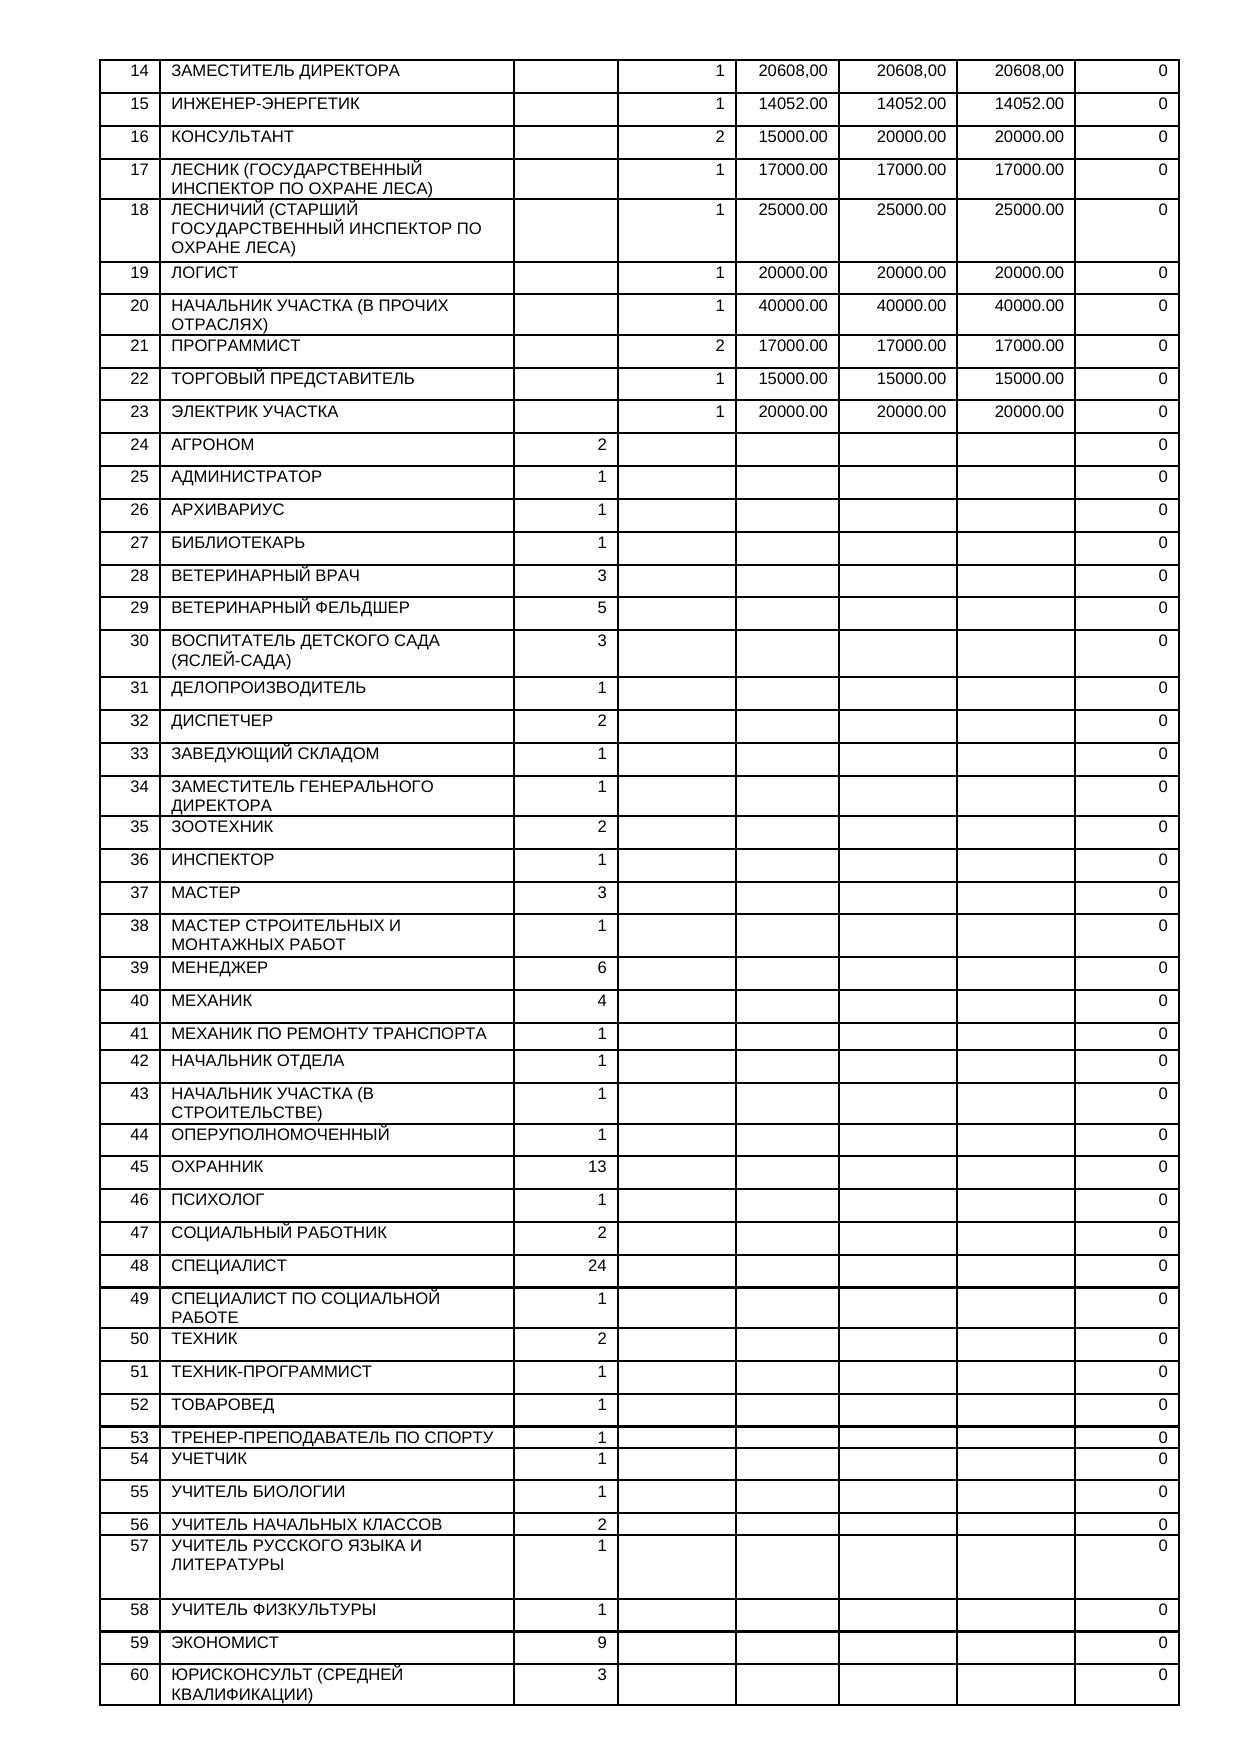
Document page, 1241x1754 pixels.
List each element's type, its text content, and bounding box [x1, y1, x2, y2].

table_cell [958, 1289, 1074, 1327]
table_cell СПЕЦИАЛИСТ [161, 1256, 513, 1286]
table_cell [958, 1633, 1074, 1663]
table_cell [840, 1600, 956, 1630]
table_cell 1 [515, 1024, 617, 1049]
table_cell 58 [101, 1600, 159, 1630]
table_cell [737, 1514, 838, 1533]
table_cell [958, 1428, 1074, 1447]
table_cell [619, 1633, 735, 1663]
table_cell [958, 1514, 1074, 1533]
table_cell [958, 1395, 1074, 1425]
table_cell 45 [101, 1157, 159, 1188]
table_cell АРХИВАРИУС [161, 500, 513, 531]
table_cell 1 [515, 1428, 617, 1447]
table_cell [737, 777, 838, 815]
table_cell [840, 1125, 956, 1155]
table_cell 34 [101, 777, 159, 815]
table_cell 1 [515, 1084, 617, 1122]
table_cell 0 [1076, 1223, 1178, 1254]
table_cell 20608,00 [840, 61, 956, 92]
table_cell [737, 500, 838, 531]
table_cell [958, 1190, 1074, 1221]
table_cell ВОСПИТАТЕЛЬ ДЕТСКОГО САДА (ЯСЛЕЙ-САДА) [161, 631, 513, 676]
table_cell [840, 850, 956, 881]
table_cell [737, 1633, 838, 1663]
table_cell АДМИНИСТРАТОР [161, 467, 513, 498]
table_cell 0 [1076, 263, 1178, 293]
table_cell 5 [515, 598, 617, 629]
table_cell [515, 263, 617, 293]
table_cell МАСТЕР [161, 883, 513, 913]
table_cell [619, 1329, 735, 1360]
table_cell 0 [1076, 1084, 1178, 1122]
table_cell 0 [1076, 1125, 1178, 1155]
table_cell [840, 991, 956, 1022]
table_cell 13 [515, 1157, 617, 1188]
table_cell 2 [515, 711, 617, 742]
table_cell 28 [101, 566, 159, 596]
table_cell [840, 678, 956, 709]
table_cell [958, 598, 1074, 629]
table_cell 0 [1076, 1633, 1178, 1663]
table_cell [737, 1051, 838, 1082]
table_cell 20000.00 [840, 127, 956, 157]
table_cell [840, 1536, 956, 1597]
table_cell [515, 336, 617, 367]
table_cell [619, 991, 735, 1022]
table_cell [515, 160, 617, 198]
table_cell 0 [1076, 631, 1178, 676]
table_cell ТОВАРОВЕД [161, 1395, 513, 1425]
table_cell ВЕТЕРИНАРНЫЙ ФЕЛЬДШЕР [161, 598, 513, 629]
table_cell 0 [1076, 817, 1178, 848]
table_cell 16 [101, 127, 159, 157]
table_cell 27 [101, 533, 159, 563]
table_cell [840, 1665, 956, 1703]
table_cell 40 [101, 991, 159, 1022]
table_cell [958, 711, 1074, 742]
table_cell 1 [515, 1600, 617, 1630]
table_cell [737, 566, 838, 596]
table_cell [619, 566, 735, 596]
table_cell 0 [1076, 1289, 1178, 1327]
table_cell 54 [101, 1449, 159, 1479]
table_cell 60 [101, 1665, 159, 1703]
table_cell 20 [101, 295, 159, 334]
table_cell 1 [515, 1051, 617, 1082]
table_cell 0 [1076, 744, 1178, 774]
table_cell [619, 533, 735, 563]
table_cell [619, 1024, 735, 1049]
table_cell СОЦИАЛЬНЫЙ РАБОТНИК [161, 1223, 513, 1254]
table_cell [619, 631, 735, 676]
table_cell [958, 744, 1074, 774]
table_cell 42 [101, 1051, 159, 1082]
table_cell 36 [101, 850, 159, 881]
table_cell УЧИТЕЛЬ РУССКОГО ЯЗЫКА И ЛИТЕРАТУРЫ [161, 1536, 513, 1597]
table_cell 0 [1076, 127, 1178, 157]
table_cell 20608,00 [737, 61, 838, 92]
table_cell 20000.00 [737, 263, 838, 293]
table_cell 1 [619, 263, 735, 293]
table_cell 0 [1076, 850, 1178, 881]
table_cell [737, 1329, 838, 1360]
table_cell [737, 434, 838, 465]
table_cell 49 [101, 1289, 159, 1327]
table_cell [619, 1190, 735, 1221]
table_cell 0 [1076, 991, 1178, 1022]
table_cell 20000.00 [840, 263, 956, 293]
table_cell [515, 401, 617, 432]
table_cell [840, 1157, 956, 1188]
table_cell 48 [101, 1256, 159, 1286]
table_cell [619, 1395, 735, 1425]
table_cell [958, 883, 1074, 913]
table_cell [619, 915, 735, 956]
table_cell 0 [1076, 295, 1178, 334]
table_cell [619, 850, 735, 881]
table_cell [840, 915, 956, 956]
table_cell ЭКОНОМИСТ [161, 1633, 513, 1663]
table_cell [840, 777, 956, 815]
table_cell [840, 434, 956, 465]
table_cell ЮРИСКОНСУЛЬТ (СРЕДНЕЙ КВАЛИФИКАЦИИ) [161, 1665, 513, 1703]
table_cell 1 [515, 777, 617, 815]
table_cell 0 [1076, 1256, 1178, 1286]
table_cell [737, 711, 838, 742]
table_cell [619, 817, 735, 848]
table_cell 0 [1076, 1362, 1178, 1392]
table_cell 2 [619, 336, 735, 367]
table_cell 25000.00 [840, 200, 956, 261]
table_cell 40000.00 [840, 295, 956, 334]
table_cell 17000.00 [737, 336, 838, 367]
table_cell 38 [101, 915, 159, 956]
table_cell 1 [515, 1449, 617, 1479]
table_cell 0 [1076, 434, 1178, 465]
table_cell 35 [101, 817, 159, 848]
table_cell 40000.00 [958, 295, 1074, 334]
table_cell АГРОНОМ [161, 434, 513, 465]
table_cell УЧИТЕЛЬ БИОЛОГИИ [161, 1481, 513, 1512]
table_cell [958, 777, 1074, 815]
table_cell [515, 295, 617, 334]
table_cell МЕНЕДЖЕР [161, 958, 513, 989]
table_cell ТЕХНИК-ПРОГРАММИСТ [161, 1362, 513, 1392]
table_cell [619, 1665, 735, 1703]
table_cell 0 [1076, 1190, 1178, 1221]
table_cell [958, 1051, 1074, 1082]
table_cell 0 [1076, 711, 1178, 742]
table_cell 32 [101, 711, 159, 742]
table_cell [958, 533, 1074, 563]
table_cell [737, 1481, 838, 1512]
table_cell [958, 1665, 1074, 1703]
table_cell 6 [515, 958, 617, 989]
table_cell 0 [1076, 160, 1178, 198]
table_cell МЕХАНИК [161, 991, 513, 1022]
table_cell [958, 1536, 1074, 1597]
table_cell [840, 1084, 956, 1122]
table_cell [737, 1024, 838, 1049]
table_cell [958, 1024, 1074, 1049]
table_cell 57 [101, 1536, 159, 1597]
table_cell [958, 434, 1074, 465]
table_cell [737, 631, 838, 676]
table_cell [737, 1449, 838, 1479]
table_cell 22 [101, 369, 159, 399]
table_cell СПЕЦИАЛИСТ ПО СОЦИАЛЬНОЙ РАБОТЕ [161, 1289, 513, 1327]
table_cell [619, 1125, 735, 1155]
table_cell [958, 1256, 1074, 1286]
table_cell [958, 566, 1074, 596]
table_cell 15000.00 [737, 369, 838, 399]
table_cell [840, 467, 956, 498]
table_cell [737, 991, 838, 1022]
table_cell 41 [101, 1024, 159, 1049]
table_cell 2 [515, 1514, 617, 1533]
table_cell [619, 883, 735, 913]
table_cell 1 [515, 915, 617, 956]
table_cell [958, 1223, 1074, 1254]
table_cell [619, 1600, 735, 1630]
table_cell [958, 1125, 1074, 1155]
table_cell 0 [1076, 200, 1178, 261]
table_cell [619, 711, 735, 742]
table_cell ДИСПЕТЧЕР [161, 711, 513, 742]
table_cell [840, 1223, 956, 1254]
table_cell ЗАМЕСТИТЕЛЬ ДИРЕКТОРА [161, 61, 513, 92]
table_cell 2 [515, 817, 617, 848]
table_cell 0 [1076, 1481, 1178, 1512]
table_cell ДЕЛОПРОИЗВОДИТЕЛЬ [161, 678, 513, 709]
table_cell 15000.00 [958, 369, 1074, 399]
table_cell [958, 1157, 1074, 1188]
table_cell [958, 850, 1074, 881]
table_cell [958, 631, 1074, 676]
table_cell 1 [515, 1536, 617, 1597]
table_cell [840, 711, 956, 742]
table_cell [619, 1428, 735, 1447]
table_cell ТРЕНЕР-ПРЕПОДАВАТЕЛЬ ПО СПОРТУ [161, 1428, 513, 1447]
table_cell 14052.00 [737, 94, 838, 125]
table_cell 20000.00 [958, 263, 1074, 293]
table_cell 56 [101, 1514, 159, 1533]
table_cell 3 [515, 883, 617, 913]
table_cell 24 [101, 434, 159, 465]
table_cell УЧИТЕЛЬ НАЧАЛЬНЫХ КЛАССОВ [161, 1514, 513, 1533]
table_cell [840, 1289, 956, 1327]
table_cell [619, 678, 735, 709]
table_cell 50 [101, 1329, 159, 1360]
table_cell [958, 1329, 1074, 1360]
table_cell 3 [515, 1665, 617, 1703]
table_cell МАСТЕР СТРОИТЕЛЬНЫХ И МОНТАЖНЫХ РАБОТ [161, 915, 513, 956]
table_cell [840, 631, 956, 676]
table_cell 15000.00 [840, 369, 956, 399]
table_cell 3 [515, 566, 617, 596]
table_cell 19 [101, 263, 159, 293]
table_cell 0 [1076, 94, 1178, 125]
table_cell [840, 533, 956, 563]
table_cell [958, 1084, 1074, 1122]
table_cell [619, 1449, 735, 1479]
table_cell [737, 1190, 838, 1221]
table_cell 52 [101, 1395, 159, 1425]
table_cell 30 [101, 631, 159, 676]
table_cell 0 [1076, 1600, 1178, 1630]
table_cell 15000.00 [737, 127, 838, 157]
table_cell 1 [515, 500, 617, 531]
table_cell [619, 1256, 735, 1286]
table_cell [515, 127, 617, 157]
table_cell 43 [101, 1084, 159, 1122]
table_cell 1 [515, 678, 617, 709]
table_cell [737, 1428, 838, 1447]
table_cell [840, 1514, 956, 1533]
table_cell 1 [515, 744, 617, 774]
table_cell 40000.00 [737, 295, 838, 334]
table_cell [737, 915, 838, 956]
table_cell 0 [1076, 678, 1178, 709]
table_cell [737, 1289, 838, 1327]
table_cell [737, 1665, 838, 1703]
table_cell 39 [101, 958, 159, 989]
table_cell 14052.00 [840, 94, 956, 125]
table_cell 20000.00 [737, 401, 838, 432]
table_cell 44 [101, 1125, 159, 1155]
table_cell 0 [1076, 1395, 1178, 1425]
table_cell ТОРГОВЫЙ ПРЕДСТАВИТЕЛЬ [161, 369, 513, 399]
table_cell 3 [515, 631, 617, 676]
table_cell [619, 1084, 735, 1122]
table_cell 1 [515, 1362, 617, 1392]
table_cell 0 [1076, 1449, 1178, 1479]
table_cell ЛЕСНИЧИЙ (СТАРШИЙ ГОСУДАРСТВЕННЫЙ ИНСПЕКТОР ПО ОХРАНЕ ЛЕСА) [161, 200, 513, 261]
table_cell НАЧАЛЬНИК ОТДЕЛА [161, 1051, 513, 1082]
table_cell [958, 991, 1074, 1022]
table_cell 51 [101, 1362, 159, 1392]
table_cell [619, 1514, 735, 1533]
table_cell [737, 817, 838, 848]
table_cell 17000.00 [840, 160, 956, 198]
table_cell 1 [619, 94, 735, 125]
table_cell 9 [515, 1633, 617, 1663]
table_cell [840, 566, 956, 596]
table_cell [840, 1449, 956, 1479]
table_cell [958, 1481, 1074, 1512]
table_cell 1 [619, 401, 735, 432]
table_cell 0 [1076, 958, 1178, 989]
table_cell 0 [1076, 1051, 1178, 1082]
table_cell НАЧАЛЬНИК УЧАСТКА (В ПРОЧИХ ОТРАСЛЯХ) [161, 295, 513, 334]
table_cell 0 [1076, 401, 1178, 432]
table_cell 17000.00 [958, 160, 1074, 198]
table_cell 1 [619, 295, 735, 334]
table_cell [840, 1256, 956, 1286]
table_cell 20000.00 [958, 401, 1074, 432]
table_cell 17000.00 [840, 336, 956, 367]
table_cell 37 [101, 883, 159, 913]
table_cell 1 [619, 200, 735, 261]
table_cell 14 [101, 61, 159, 92]
table_cell 4 [515, 991, 617, 1022]
table_cell 0 [1076, 566, 1178, 596]
table_cell [737, 744, 838, 774]
table_cell [619, 598, 735, 629]
table_cell [619, 1223, 735, 1254]
table_cell [958, 678, 1074, 709]
table_cell 25000.00 [958, 200, 1074, 261]
table_cell ЛОГИСТ [161, 263, 513, 293]
table_cell 1 [515, 1395, 617, 1425]
table_cell [840, 1633, 956, 1663]
table_cell 0 [1076, 1329, 1178, 1360]
table_cell 0 [1076, 467, 1178, 498]
table_cell 0 [1076, 777, 1178, 815]
table_cell ЭЛЕКТРИК УЧАСТКА [161, 401, 513, 432]
table_cell ТЕХНИК [161, 1329, 513, 1360]
table_cell [737, 1395, 838, 1425]
table_cell [958, 1600, 1074, 1630]
table_cell [515, 61, 617, 92]
table_cell 0 [1076, 500, 1178, 531]
table_cell 17 [101, 160, 159, 198]
table_cell [958, 1449, 1074, 1479]
table_cell [737, 1362, 838, 1392]
table_cell 20608,00 [958, 61, 1074, 92]
table_cell 1 [619, 160, 735, 198]
table_cell 0 [1076, 1024, 1178, 1049]
table_cell [840, 598, 956, 629]
table_cell ЛЕСНИК (ГОСУДАРСТВЕННЫЙ ИНСПЕКТОР ПО ОХРАНЕ ЛЕСА) [161, 160, 513, 198]
table_cell 47 [101, 1223, 159, 1254]
table_cell 0 [1076, 533, 1178, 563]
table_cell [840, 1051, 956, 1082]
table_cell [840, 1362, 956, 1392]
table_cell [840, 958, 956, 989]
table_cell [737, 1223, 838, 1254]
table_cell [958, 500, 1074, 531]
table_cell [840, 817, 956, 848]
table_cell ВЕТЕРИНАРНЫЙ ВРАЧ [161, 566, 513, 596]
table_cell 46 [101, 1190, 159, 1221]
table_cell [515, 200, 617, 261]
table_cell 0 [1076, 1665, 1178, 1703]
table_cell 1 [515, 1125, 617, 1155]
table_cell 29 [101, 598, 159, 629]
table_cell 0 [1076, 336, 1178, 367]
table_cell 20000.00 [840, 401, 956, 432]
table_cell КОНСУЛЬТАНТ [161, 127, 513, 157]
table_cell 2 [515, 434, 617, 465]
table_cell [737, 958, 838, 989]
table_cell 2 [515, 1329, 617, 1360]
table_cell 0 [1076, 369, 1178, 399]
table_cell ЗАМЕСТИТЕЛЬ ГЕНЕРАЛЬНОГО ДИРЕКТОРА [161, 777, 513, 815]
table_cell 14052.00 [958, 94, 1074, 125]
table_cell [737, 1600, 838, 1630]
table_cell [619, 434, 735, 465]
table_cell [619, 777, 735, 815]
table_cell УЧИТЕЛЬ ФИЗКУЛЬТУРЫ [161, 1600, 513, 1630]
table_cell [840, 744, 956, 774]
table_cell [840, 1329, 956, 1360]
table_cell [958, 958, 1074, 989]
table_cell ЗООТЕХНИК [161, 817, 513, 848]
table_cell 2 [619, 127, 735, 157]
table_cell НАЧАЛЬНИК УЧАСТКА (В СТРОИТЕЛЬСТВЕ) [161, 1084, 513, 1122]
table_cell [737, 678, 838, 709]
table_cell [958, 1362, 1074, 1392]
table_cell 33 [101, 744, 159, 774]
table_cell [840, 1395, 956, 1425]
table_cell [619, 1362, 735, 1392]
table_cell [515, 369, 617, 399]
table_cell [840, 883, 956, 913]
table_cell [619, 1289, 735, 1327]
table_cell 0 [1076, 1157, 1178, 1188]
table_cell [619, 1481, 735, 1512]
table_cell 26 [101, 500, 159, 531]
table_cell [840, 1428, 956, 1447]
table_cell 0 [1076, 61, 1178, 92]
table_cell [958, 467, 1074, 498]
table_cell 59 [101, 1633, 159, 1663]
table_cell [619, 467, 735, 498]
table_cell [619, 744, 735, 774]
table_cell 24 [515, 1256, 617, 1286]
table_cell [737, 467, 838, 498]
table_cell 1 [515, 467, 617, 498]
table_cell 25 [101, 467, 159, 498]
table_cell [840, 1024, 956, 1049]
table_cell [737, 1536, 838, 1597]
table_cell [619, 958, 735, 989]
table_cell [958, 915, 1074, 956]
table_cell 15 [101, 94, 159, 125]
table_cell 23 [101, 401, 159, 432]
table_cell 17000.00 [958, 336, 1074, 367]
table_cell ИНСПЕКТОР [161, 850, 513, 881]
table_cell 0 [1076, 883, 1178, 913]
table_cell [619, 1536, 735, 1597]
table_cell [737, 598, 838, 629]
table_cell ЗАВЕДУЮЩИЙ СКЛАДОМ [161, 744, 513, 774]
table_cell 2 [515, 1223, 617, 1254]
table_cell [737, 1256, 838, 1286]
table_cell 17000.00 [737, 160, 838, 198]
table_cell 1 [515, 1190, 617, 1221]
table_cell 1 [515, 850, 617, 881]
table_cell [737, 883, 838, 913]
table_cell 0 [1076, 1536, 1178, 1597]
table_cell ПСИХОЛОГ [161, 1190, 513, 1221]
table_cell [737, 1157, 838, 1188]
table_cell 1 [619, 61, 735, 92]
table_cell [958, 817, 1074, 848]
table_cell [840, 500, 956, 531]
table_cell [840, 1481, 956, 1512]
table_cell 18 [101, 200, 159, 261]
table_cell 25000.00 [737, 200, 838, 261]
table_cell 55 [101, 1481, 159, 1512]
table_cell [737, 1125, 838, 1155]
table_cell 0 [1076, 915, 1178, 956]
table_cell БИБЛИОТЕКАРЬ [161, 533, 513, 563]
table_cell 20000.00 [958, 127, 1074, 157]
table_cell 21 [101, 336, 159, 367]
table_cell 0 [1076, 598, 1178, 629]
table_cell ОПЕРУПОЛНОМОЧЕННЫЙ [161, 1125, 513, 1155]
table_cell [515, 94, 617, 125]
table_cell 1 [619, 369, 735, 399]
table_cell УЧЕТЧИК [161, 1449, 513, 1479]
table_cell 53 [101, 1428, 159, 1447]
table_cell 1 [515, 1481, 617, 1512]
table_cell [619, 1157, 735, 1188]
table_cell ИНЖЕНЕР-ЭНЕРГЕТИК [161, 94, 513, 125]
table_cell [619, 1051, 735, 1082]
table_cell 1 [515, 533, 617, 563]
table_cell 1 [515, 1289, 617, 1327]
table_cell ПРОГРАММИСТ [161, 336, 513, 367]
table_cell [737, 850, 838, 881]
table_cell 0 [1076, 1428, 1178, 1447]
table_cell 0 [1076, 1514, 1178, 1533]
table_cell [737, 1084, 838, 1122]
table_cell [840, 1190, 956, 1221]
table_cell [737, 533, 838, 563]
table_cell МЕХАНИК ПО РЕМОНТУ ТРАНСПОРТА [161, 1024, 513, 1049]
table_cell [619, 500, 735, 531]
table_cell 31 [101, 678, 159, 709]
table_cell ОХРАННИК [161, 1157, 513, 1188]
